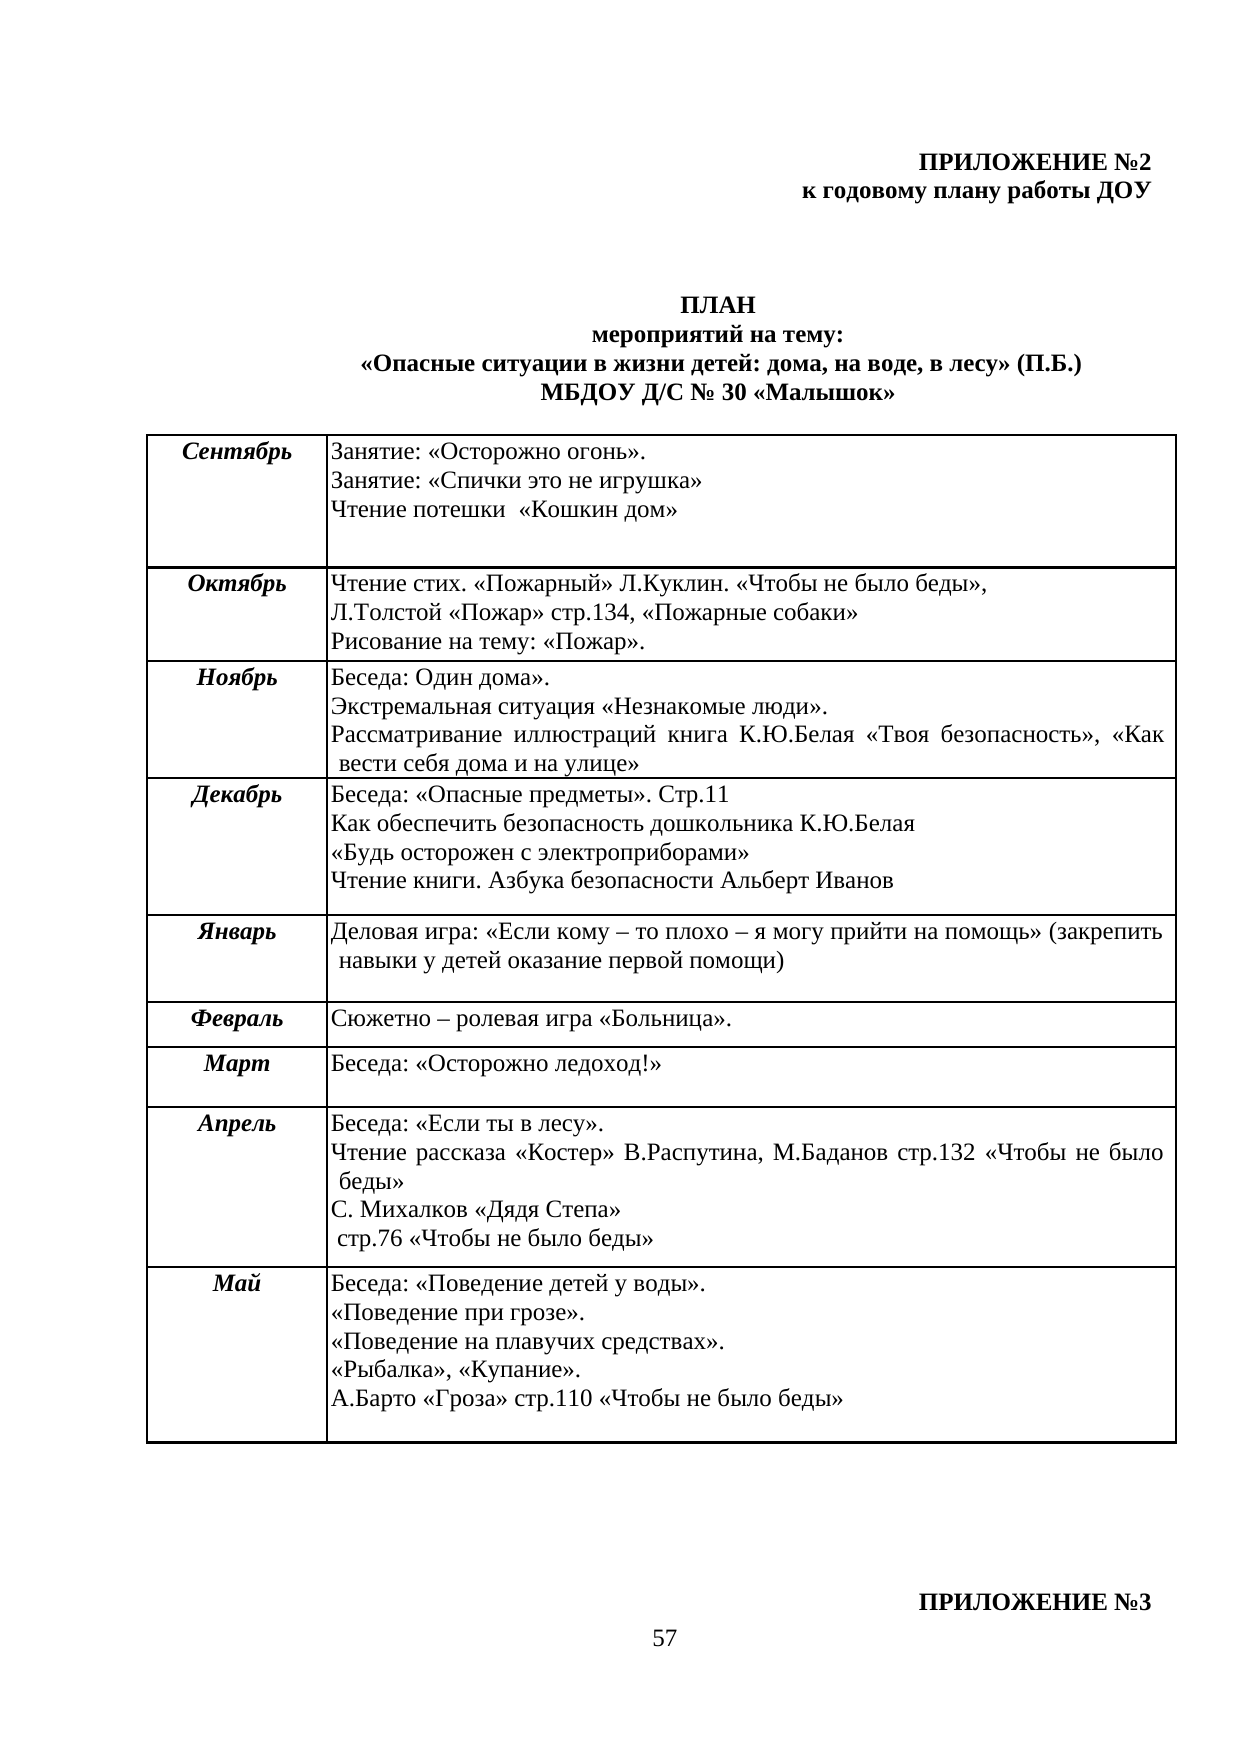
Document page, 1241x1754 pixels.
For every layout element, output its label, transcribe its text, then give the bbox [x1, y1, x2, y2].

text «Опасные ситуации в жизни детей: дома, на воде, в лесу» (П.Б.) [196, 348, 1152, 377]
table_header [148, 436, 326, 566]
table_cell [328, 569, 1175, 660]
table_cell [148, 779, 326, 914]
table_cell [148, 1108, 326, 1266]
text мероприятий на тему: [196, 319, 1152, 348]
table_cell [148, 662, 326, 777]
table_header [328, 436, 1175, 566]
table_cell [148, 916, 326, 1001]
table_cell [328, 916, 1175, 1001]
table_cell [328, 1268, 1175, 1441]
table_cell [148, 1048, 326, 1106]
text ПРИЛОЖЕНИЕ №2 [284, 147, 1152, 176]
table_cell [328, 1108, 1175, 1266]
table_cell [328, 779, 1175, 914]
text ПРИЛОЖЕНИЕ №3 [196, 1587, 1152, 1616]
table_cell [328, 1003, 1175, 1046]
text к годовому плану работы ДОУ [284, 176, 1152, 204]
text МБДОУ Д/С № 30 «Малышок» [196, 377, 1152, 406]
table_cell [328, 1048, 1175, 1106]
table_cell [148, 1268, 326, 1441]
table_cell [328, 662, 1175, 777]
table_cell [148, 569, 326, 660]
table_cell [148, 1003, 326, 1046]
text ПЛАН [196, 291, 1152, 319]
